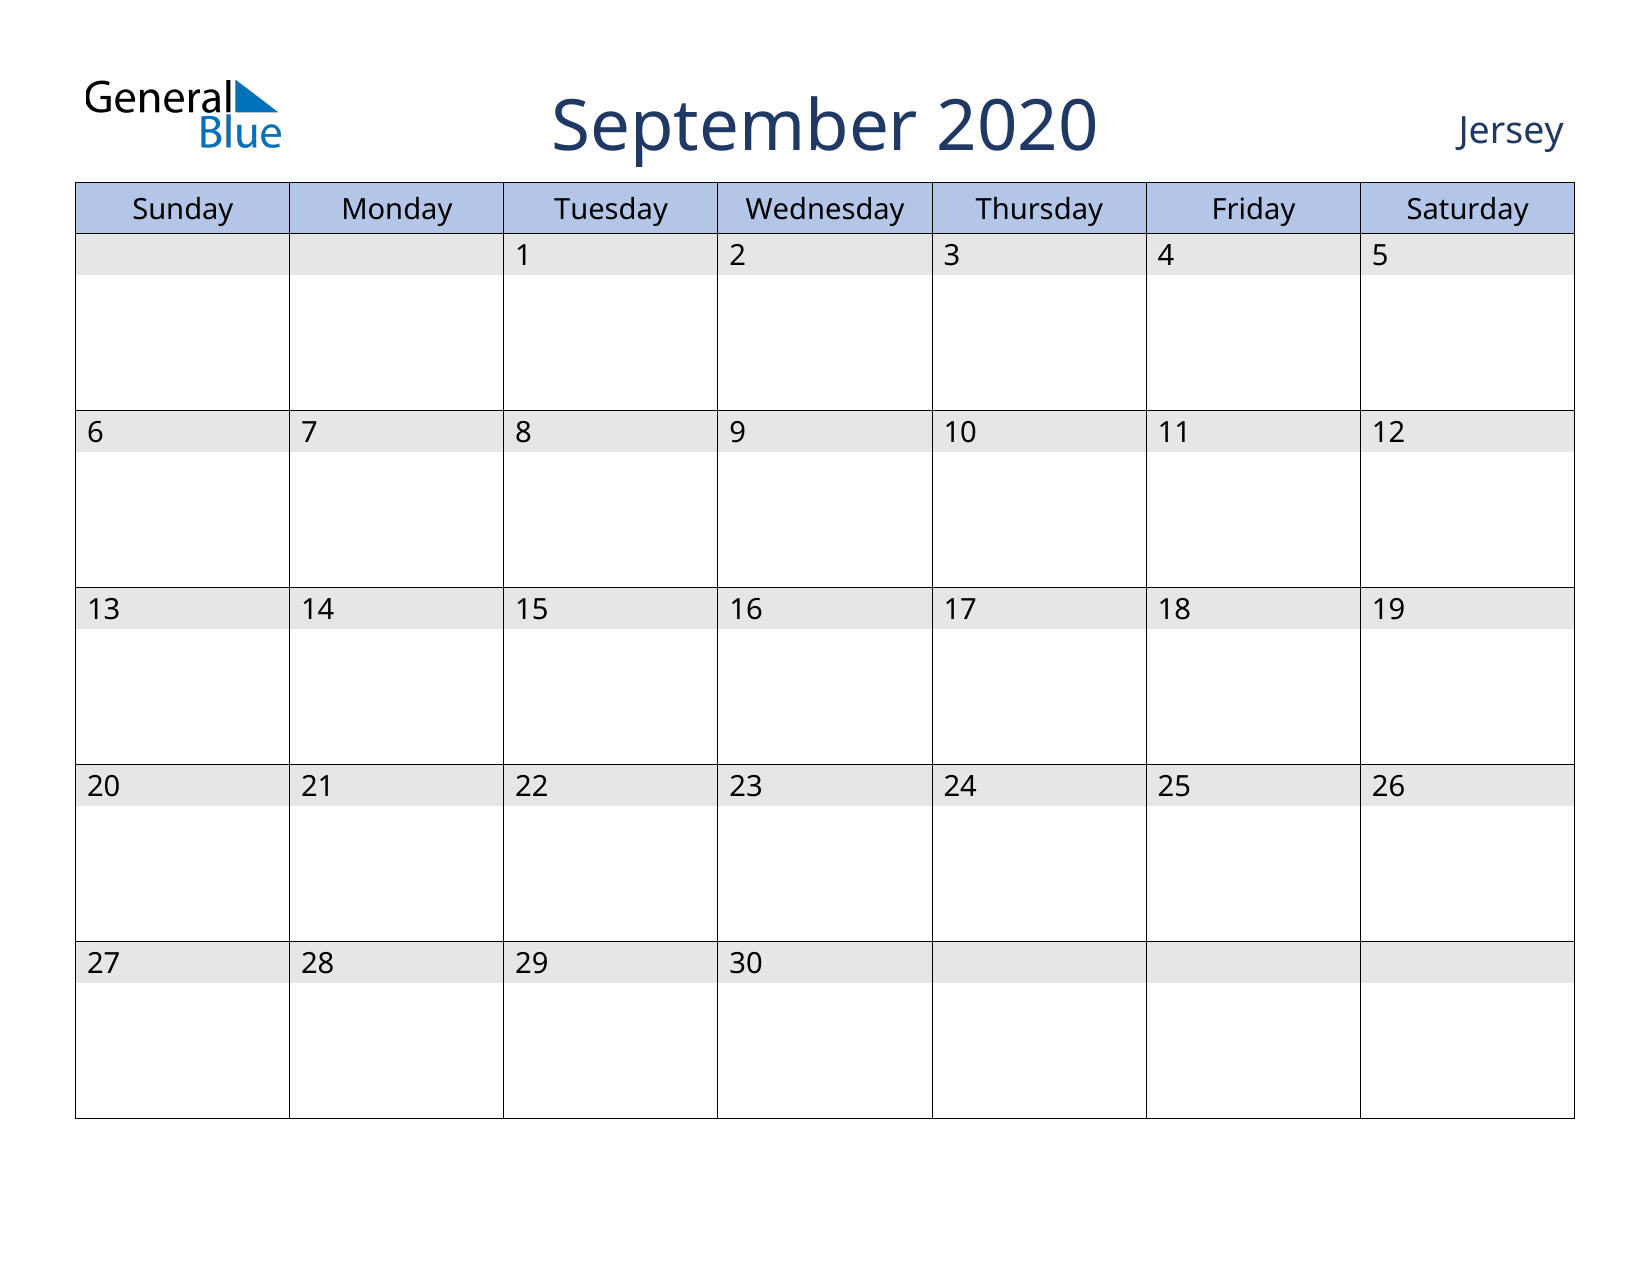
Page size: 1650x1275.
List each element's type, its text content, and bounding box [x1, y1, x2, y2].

table_cell [1147, 275, 1360, 410]
table_cell [76, 275, 289, 410]
table_cell [1361, 983, 1574, 1118]
table_cell [504, 275, 717, 410]
table_cell [1147, 983, 1360, 1118]
table_cell 7 [290, 411, 503, 452]
table_header September 2020 [504, 75, 1146, 182]
table_cell [718, 629, 932, 764]
table_cell 25 [1147, 765, 1360, 806]
table_cell [290, 806, 503, 941]
table_cell 22 [504, 765, 717, 806]
table_cell [1361, 275, 1574, 410]
table_cell [504, 806, 717, 941]
table_cell Thursday [933, 183, 1146, 233]
table_cell 24 [933, 765, 1146, 806]
table_cell [1361, 806, 1574, 941]
table_cell 20 [76, 765, 289, 806]
table_cell 28 [290, 942, 503, 983]
table_cell [1147, 942, 1360, 983]
table_cell [718, 806, 932, 941]
table_cell Friday [1147, 183, 1360, 233]
table_cell [718, 275, 932, 410]
table_cell [1147, 806, 1360, 941]
picture [86, 80, 281, 148]
table_cell 1 [504, 234, 717, 275]
table_cell Sunday [76, 183, 289, 233]
table_cell [1361, 942, 1574, 983]
table_cell [933, 806, 1146, 941]
table_cell [718, 452, 932, 587]
table_cell [76, 983, 289, 1118]
table_cell [76, 234, 289, 275]
table_cell Saturday [1361, 183, 1574, 233]
table_cell [504, 629, 717, 764]
table_cell 16 [718, 588, 932, 629]
table_cell 3 [933, 234, 1146, 275]
table_cell 6 [76, 411, 289, 452]
table_cell 14 [290, 588, 503, 629]
table_cell [76, 452, 289, 587]
table_cell 4 [1147, 234, 1360, 275]
table_cell 18 [1147, 588, 1360, 629]
table_cell [933, 452, 1146, 587]
table_cell 27 [76, 942, 289, 983]
table_cell 17 [933, 588, 1146, 629]
table_cell [504, 983, 717, 1118]
table_cell [1361, 452, 1574, 587]
table_cell [1147, 629, 1360, 764]
table_cell [76, 806, 289, 941]
table_cell 9 [718, 411, 932, 452]
table_cell 8 [504, 411, 717, 452]
table_cell 2 [718, 234, 932, 275]
table_cell 23 [718, 765, 932, 806]
table_cell 11 [1147, 411, 1360, 452]
table_cell 30 [718, 942, 932, 983]
table_cell 5 [1361, 234, 1574, 275]
table_cell 13 [76, 588, 289, 629]
table_cell [933, 275, 1146, 410]
table_cell [933, 629, 1146, 764]
table_cell 10 [933, 411, 1146, 452]
table_cell Tuesday [504, 183, 717, 233]
table_cell [76, 629, 289, 764]
table_cell [290, 983, 503, 1118]
table_cell [1361, 629, 1574, 764]
table_cell [290, 234, 503, 275]
table_cell 15 [504, 588, 717, 629]
table_cell [290, 629, 503, 764]
table_cell 26 [1361, 765, 1574, 806]
table_header [76, 75, 503, 182]
table_cell Wednesday [718, 183, 932, 233]
table_cell [504, 452, 717, 587]
table_cell 21 [290, 765, 503, 806]
table_cell Monday [290, 183, 503, 233]
table_cell [1147, 452, 1360, 587]
table_cell [290, 275, 503, 410]
table_cell [718, 983, 932, 1118]
table_cell [933, 983, 1146, 1118]
table_cell 19 [1361, 588, 1574, 629]
table_cell 29 [504, 942, 717, 983]
table_cell 12 [1361, 411, 1574, 452]
table_cell [933, 942, 1146, 983]
table_cell [290, 452, 503, 587]
table_header Jersey [1146, 75, 1574, 182]
